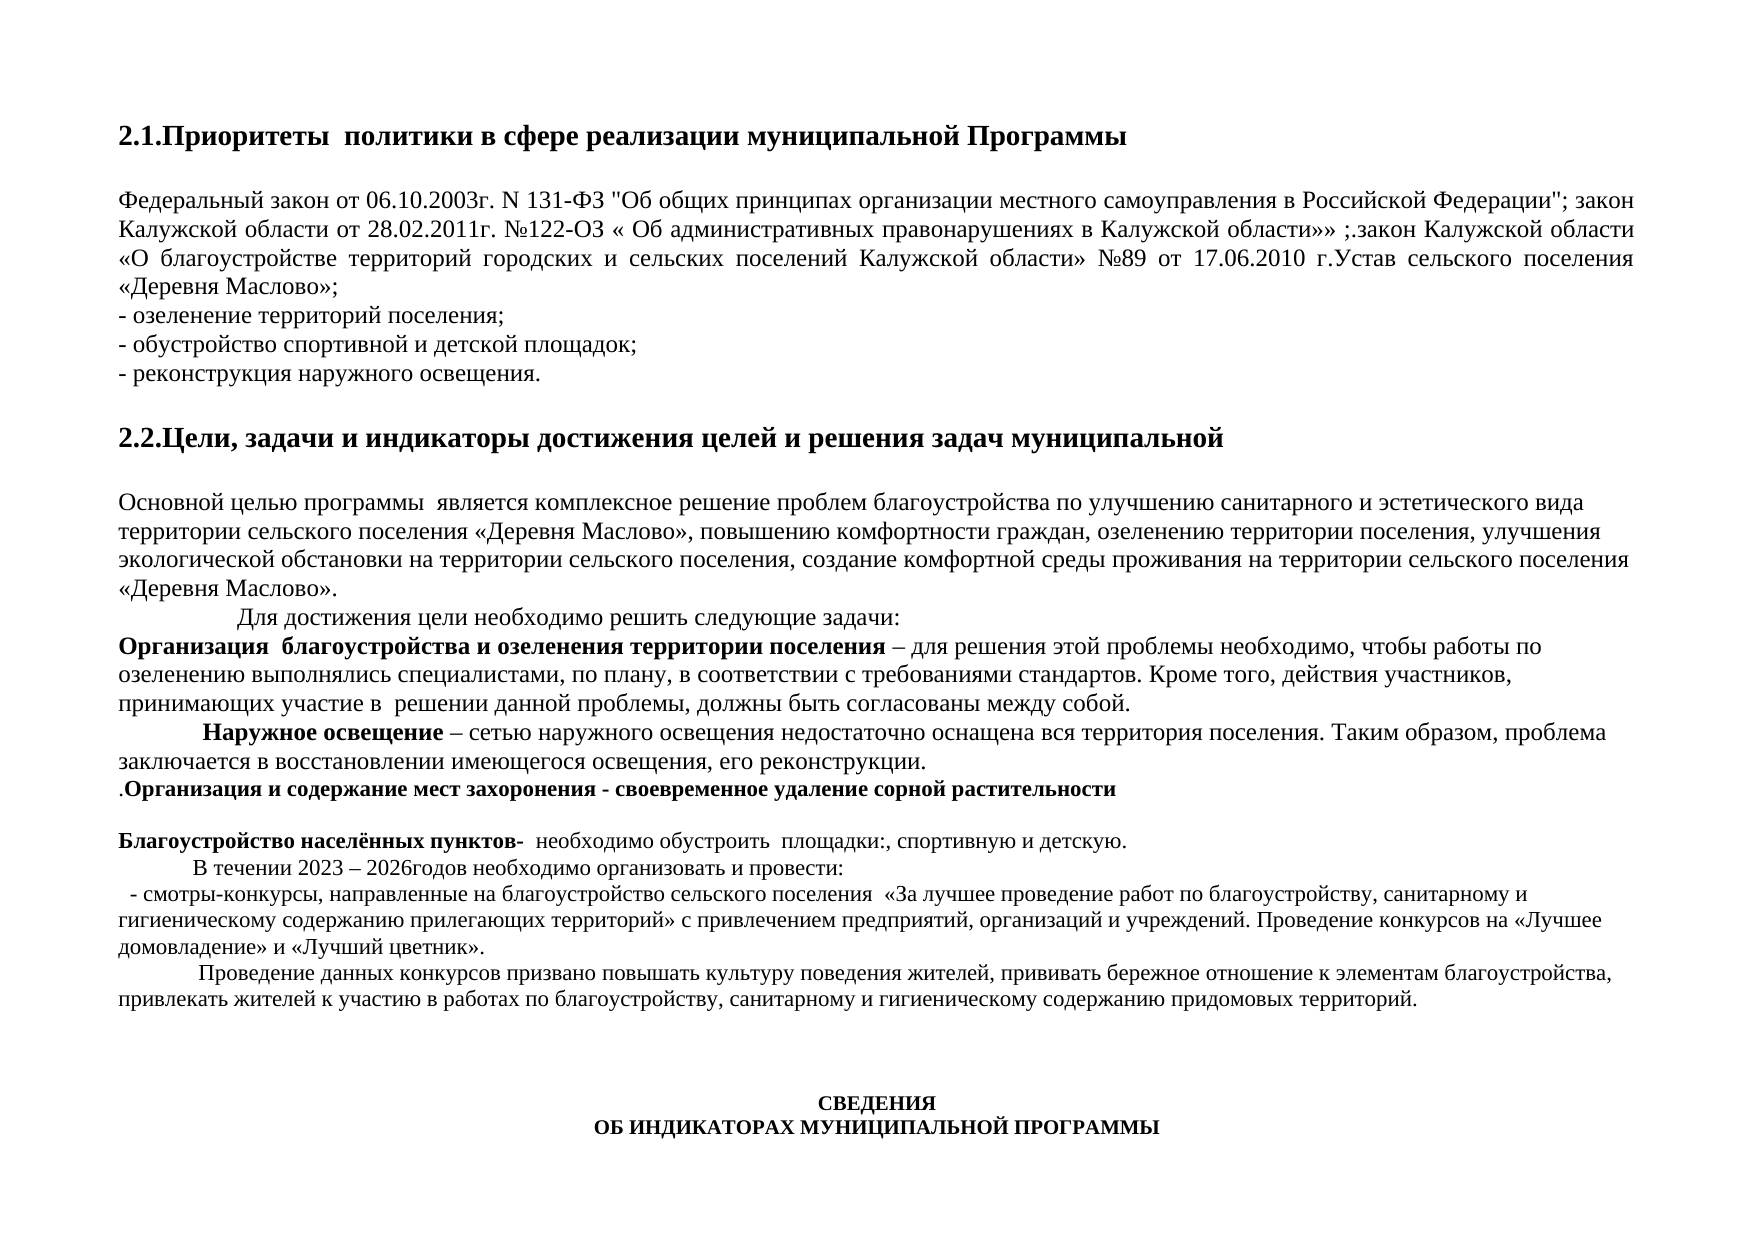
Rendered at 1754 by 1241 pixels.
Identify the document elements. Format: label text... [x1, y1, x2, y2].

text Наружное освещение – сетью наружного освещения недостаточно оснащена вся территория поселения. Таким образом, проблема заключается в восстановлении имеющегося освещения, его реконструкции. [118, 717, 1636, 774]
text Благоустройство населённых пунктов- необходимо обустроить площадки:, спортивную и детскую. [118, 827, 1636, 854]
text Проведение данных конкурсов призвано повышать культуру поведения жителей, прививать бережное отношение к элементам благоустройства, привлекать жителей к участию в работах по благоустройству, санитарному и гигиеническому содержанию придомовых территорий. [118, 959, 1636, 1012]
text Для достижения цели необходимо решить следующие задачи: [118, 602, 1636, 631]
text - озеленение территорий поселения; [118, 300, 1636, 329]
text Основной целью программы является комплексное решение проблем благоустройства по улучшению санитарного и эстетического вида территории сельского поселения «Деревня Маслово», повышению комфортности граждан, озеленению территории поселения, улучшения экологической обстановки на территории сельского поселения, создание комфортной среды проживания на территории сельского поселения «Деревня Маслово». [118, 487, 1636, 602]
text Организация благоустройства и озеленения территории поселения – для решения этой проблемы необходимо, чтобы работы по озеленению выполнялись специалистами, по плану, в соответствии с требованиями стандартов. Кроме того, действия участников, принимающих участие в решении данной проблемы, должны быть согласованы между собой. [118, 631, 1636, 717]
text 2.2.Цели, задачи и индикаторы достижения целей и решения задач муниципальной [118, 420, 1636, 453]
text Федеральный закон от 06.10.2003г. N 131-ФЗ "Об общих принципах организации местного самоуправления в Российской Федерации"; закон Калужской области от 28.02.2011г. №122-ОЗ « Об административных правонарушениях в Калужской области»» ;.закон Калужской области «О благоустройстве территорий городских и сельских поселений Калужской области» №89 от 17.06.2010 г.Устав сельского поселения «Деревня Маслово»; [118, 185, 1636, 300]
text СВЕДЕНИЯ [118, 1091, 1636, 1115]
text - реконструкция наружного освещения. [118, 358, 1636, 386]
text 2.1.Приоритеты политики в сфере реализации муниципальной Программы [118, 118, 1636, 152]
text .Организация и содержание мест захоронения - своевременное удаление сорной растительности [118, 774, 1636, 801]
text - смотры-конкурсы, направленные на благоустройство сельского поселения «За лучшее проведение работ по благоустройству, санитарному и гигиеническому содержанию прилегающих территорий» с привлечением предприятий, организаций и учреждений. Проведение конкурсов на «Лучшее домовладение» и «Лучший цветник». [118, 880, 1636, 959]
text ОБ ИНДИКАТОРАХ МУНИЦИПАЛЬНОЙ ПРОГРАММЫ [118, 1115, 1636, 1139]
text В течении 2023 – 2026годов необходимо организовать и провести: [118, 854, 1636, 880]
text - обустройство спортивной и детской площадок; [118, 329, 1636, 358]
